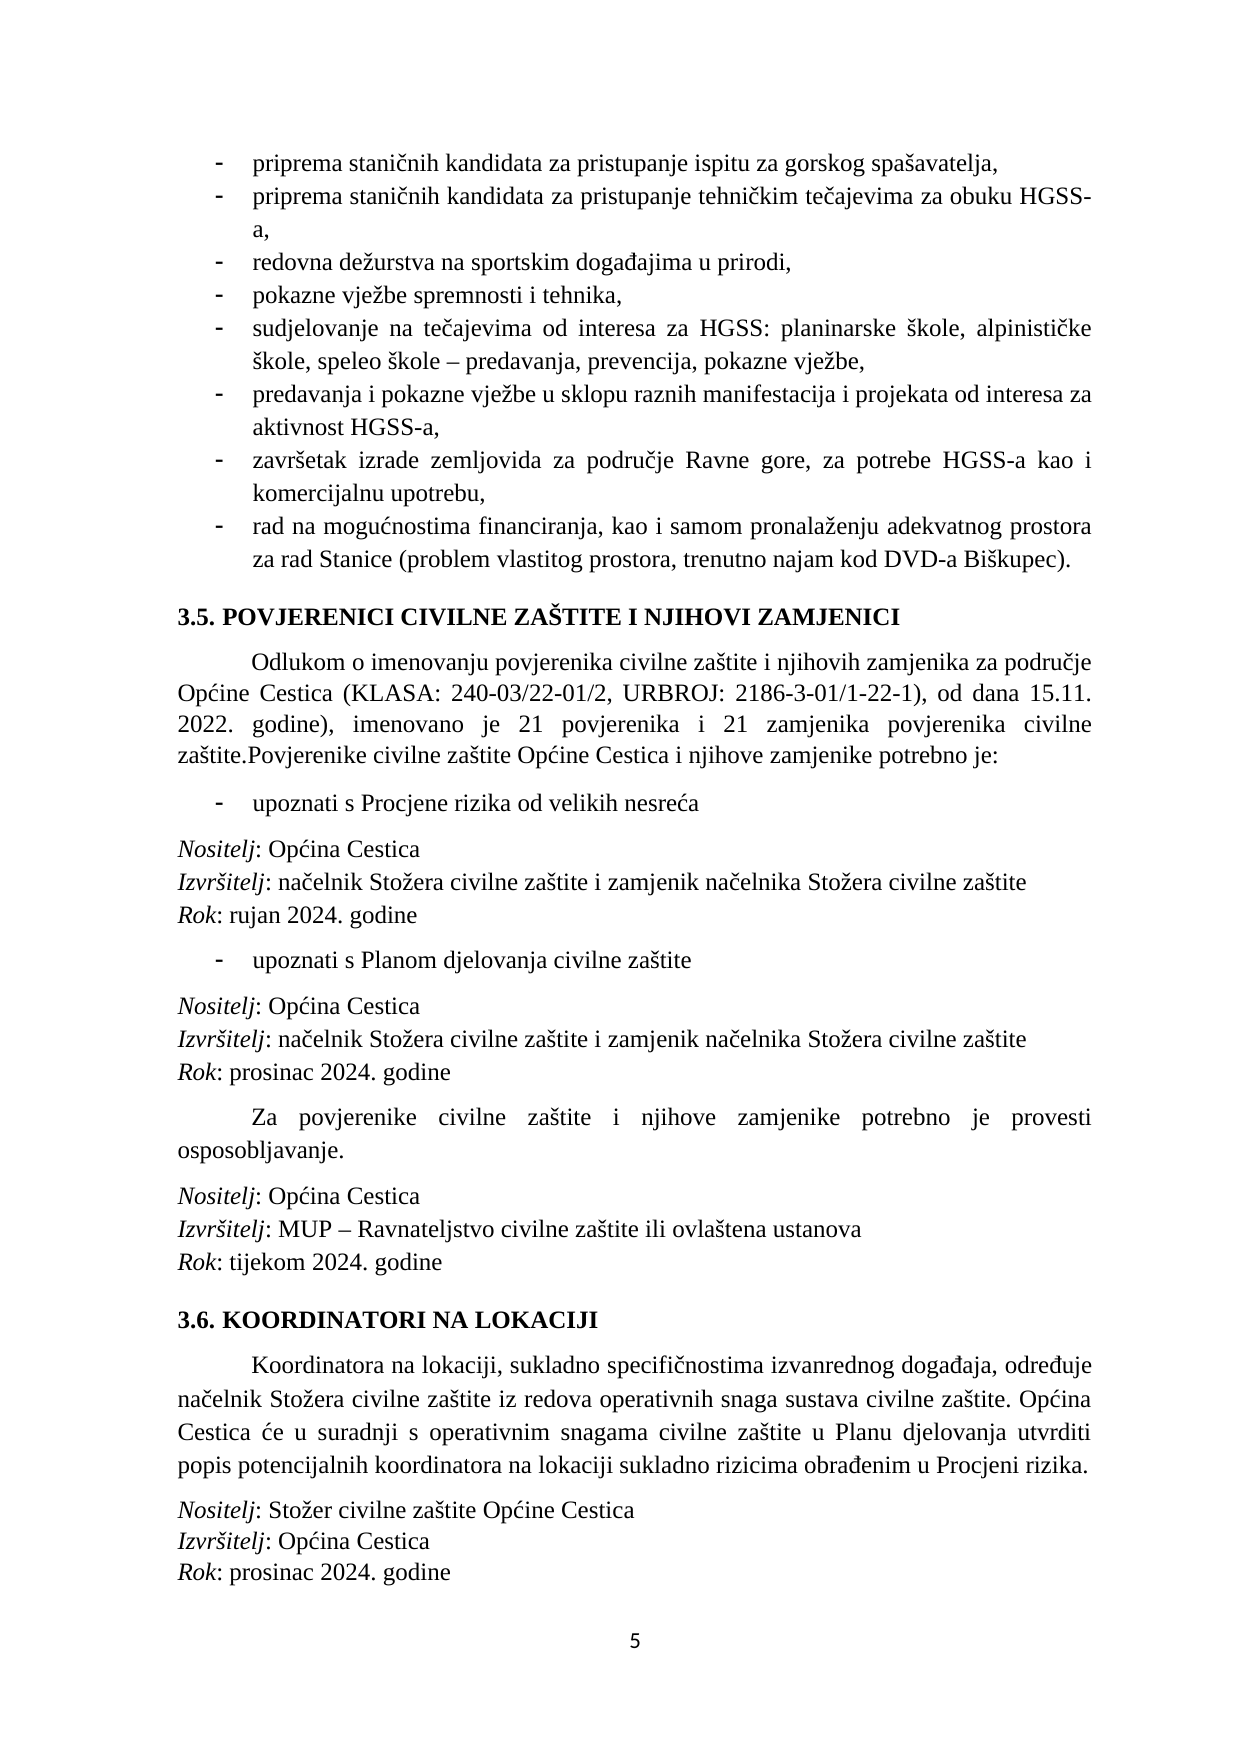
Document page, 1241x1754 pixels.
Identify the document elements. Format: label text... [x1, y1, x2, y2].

list upoznati s Procjene rizika od velikih nesreća [215, 788, 1092, 817]
list pokazne vježbe spremnosti i tehnika, [215, 280, 1092, 308]
list upoznati s Planom djelovanja civilne zaštite [215, 945, 1092, 974]
text Nositelj: Općina Cestica [177, 1181, 1092, 1210]
list POVJERENICI CIVILNE ZAŠTITE I NJIHOVI ZAMJENICI [177, 602, 1092, 631]
text Nositelj: Stožer civilne zaštite Općine Cestica [177, 1495, 1092, 1524]
text Za povjerenike civilne zaštite i njihove zamjenike potrebno je provesti osposobljavanje. [177, 1102, 1092, 1164]
text Izvršitelj: načelnik Stožera civilne zaštite i zamjenik načelnika Stožera civilne zaštite [177, 867, 1092, 896]
list priprema staničnih kandidata za pristupanje tehničkim tečajevima za obuku HGSS-a, [215, 181, 1092, 242]
text Nositelj: Općina Cestica [177, 834, 1092, 863]
text Nositelj: Općina Cestica [177, 991, 1092, 1020]
text Rok: prosinac 2024. godine [177, 1057, 1092, 1086]
text Koordinatora na lokaciji, sukladno specifičnostima izvanrednog događaja, određuje načelnik Stožera civilne zaštite iz redova operativnih snaga sustava civilne zaštite. Općina Cestica će u suradnji s operativnim snagama civilne zaštite u Planu djelovanja utvrditi popis potencijalnih koordinatora na lokaciji sukladno rizicima obrađenim u Procjeni rizika. [177, 1351, 1092, 1478]
list rad na mogućnostima financiranja, kao i samom pronalaženju adekvatnog prostora za rad Stanice (problem vlastitog prostora, trenutno najam kod DVD-a Biškupec). [215, 511, 1092, 573]
list sudjelovanje na tečajevima od interesa za HGSS: planinarske škole, alpinističke škole, speleo škole – predavanja, prevencija, pokazne vježbe, [215, 313, 1092, 374]
list završetak izrade zemljovida za područje Ravne gore, za potrebe HGSS-a kao i komercijalnu upotrebu, [215, 445, 1092, 507]
list predavanja i pokazne vježbe u sklopu raznih manifestacija i projekata od interesa za aktivnost HGSS-a, [215, 379, 1092, 441]
text Izvršitelj: načelnik Stožera civilne zaštite i zamjenik načelnika Stožera civilne zaštite [177, 1024, 1092, 1053]
text Izvršitelj: MUP – Ravnateljstvo civilne zaštite ili ovlaštena ustanova [177, 1214, 1092, 1243]
list priprema staničnih kandidata za pristupanje ispitu za gorskog spašavatelja, [215, 148, 1092, 176]
subtitle KOORDINATORI NA LOKACIJI [177, 1305, 1092, 1334]
text Izvršitelj: Općina Cestica [177, 1526, 1092, 1555]
text Rok: prosinac 2024. godine [177, 1557, 1092, 1586]
text Rok: tijekom 2024. godine [177, 1247, 1092, 1276]
text Rok: rujan 2024. godine [177, 900, 1092, 929]
list redovna dežurstva na sportskim događajima u prirodi, [215, 247, 1092, 276]
text Odlukom o imenovanju povjerenika civilne zaštite i njihovih zamjenika za područje Općine Cestica (KLASA: 240-03/22-01/2, URBROJ: 2186-3-01/1-22-1), od dana 15.11. 2022. godine), imenovano je 21 povjerenika i 21 zamjenika povjerenika civilne zaštite.Povjerenike civilne zaštite Općine Cestica i njihove zamjenike potrebno je: [177, 647, 1092, 769]
